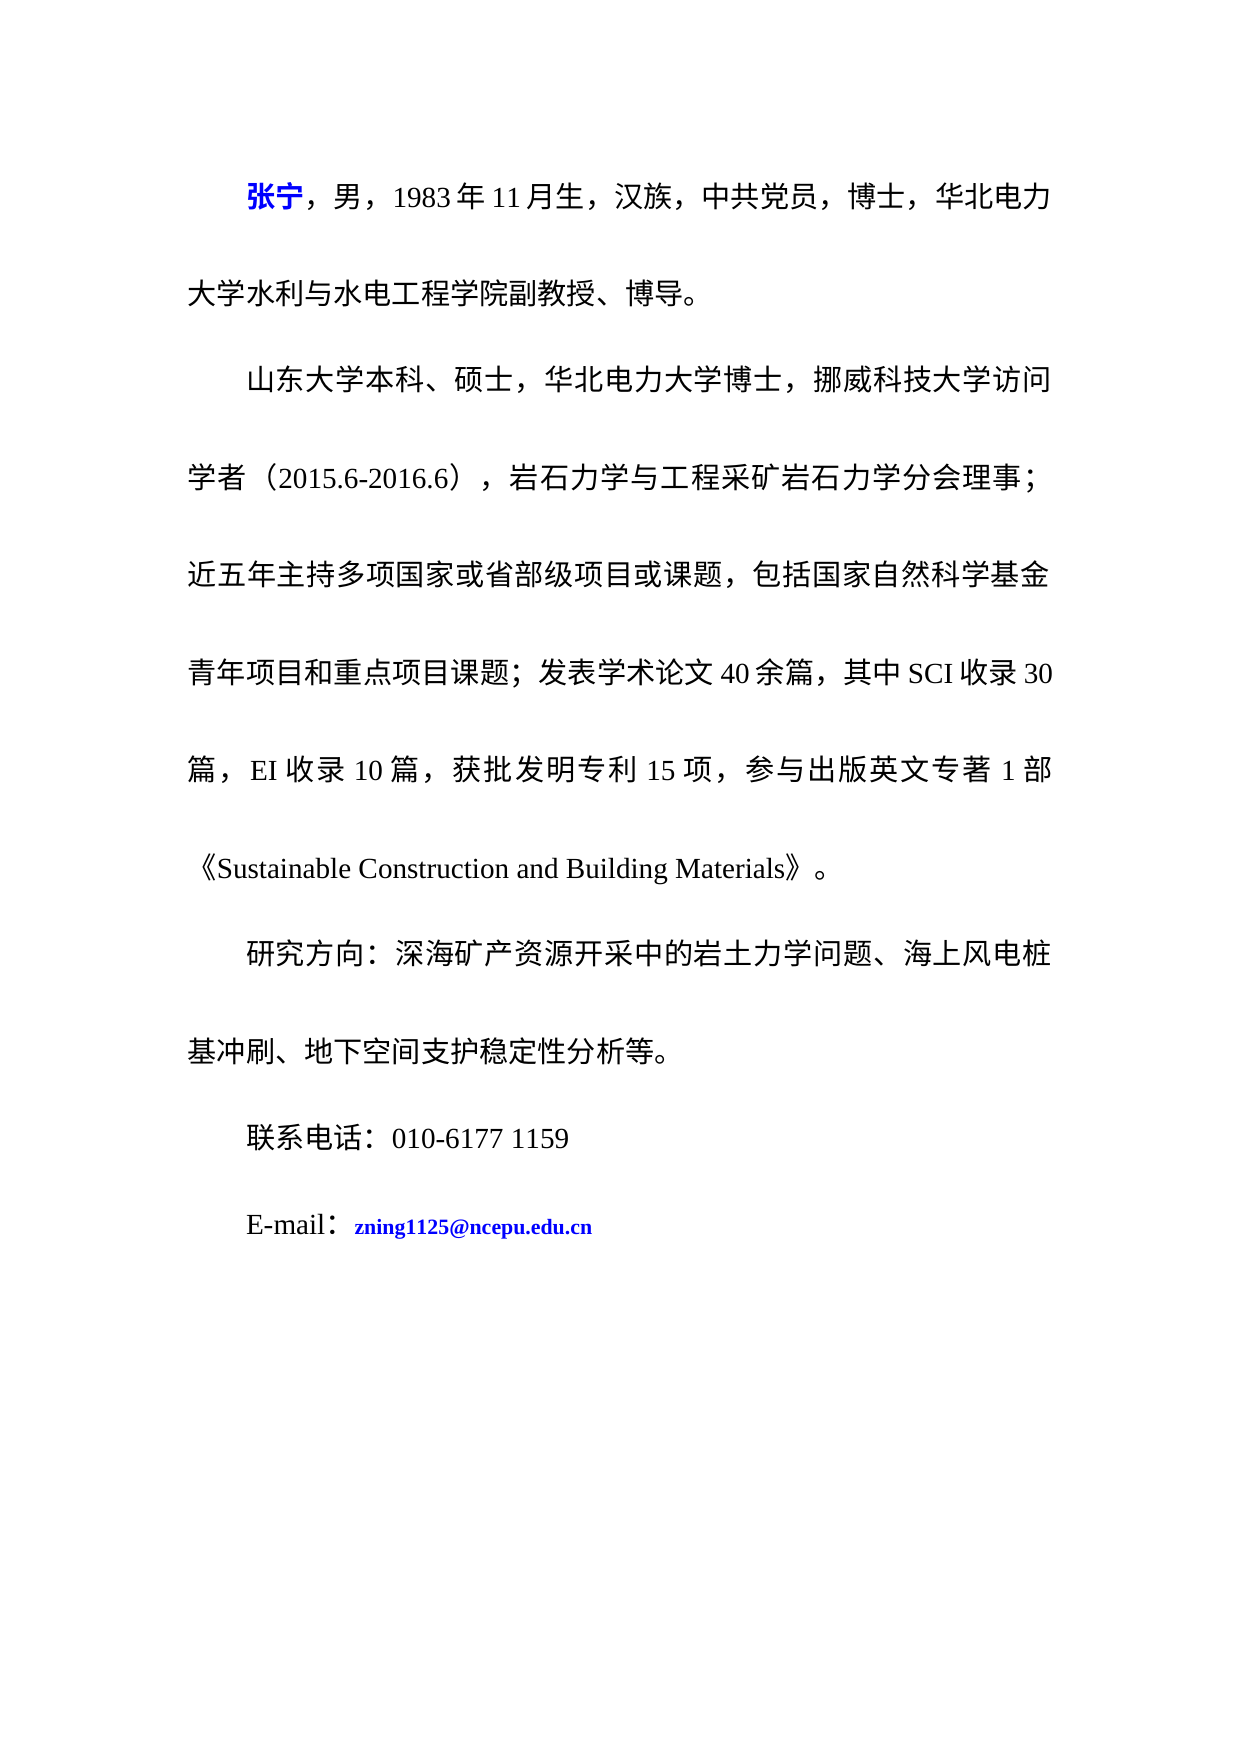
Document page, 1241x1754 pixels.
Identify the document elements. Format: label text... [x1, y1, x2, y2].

text 张宁，男，1983年11月生，汉族，中共党员，博士，华北电力大学水利与水电工程学院副教授、博导。 [187, 162, 1053, 324]
text 联系电话：010-6177 1159 [187, 1103, 1053, 1168]
text 研究方向：深海矿产资源开采中的岩土力学问题、海上风电桩基冲刷、地下空间支护稳定性分析等。 [187, 919, 1053, 1082]
text E-mail：zning1125@ncepu.edu.cn [187, 1189, 1053, 1254]
text 山东大学本科、硕士，华北电力大学博士，挪威科技大学访问学者（2015.6-2016.6），岩石力学与工程采矿岩石力学分会理事；近五年主持多项国家或省部级项目或课题，包括国家自然科学基金青年项目和重点项目课题；发表学术论文40余篇，其中SCI收录30篇，EI收录10篇，获批发明专利15项，参与出版英文专著1部《Sustainable Construction and Building Materials》。 [187, 346, 1053, 898]
